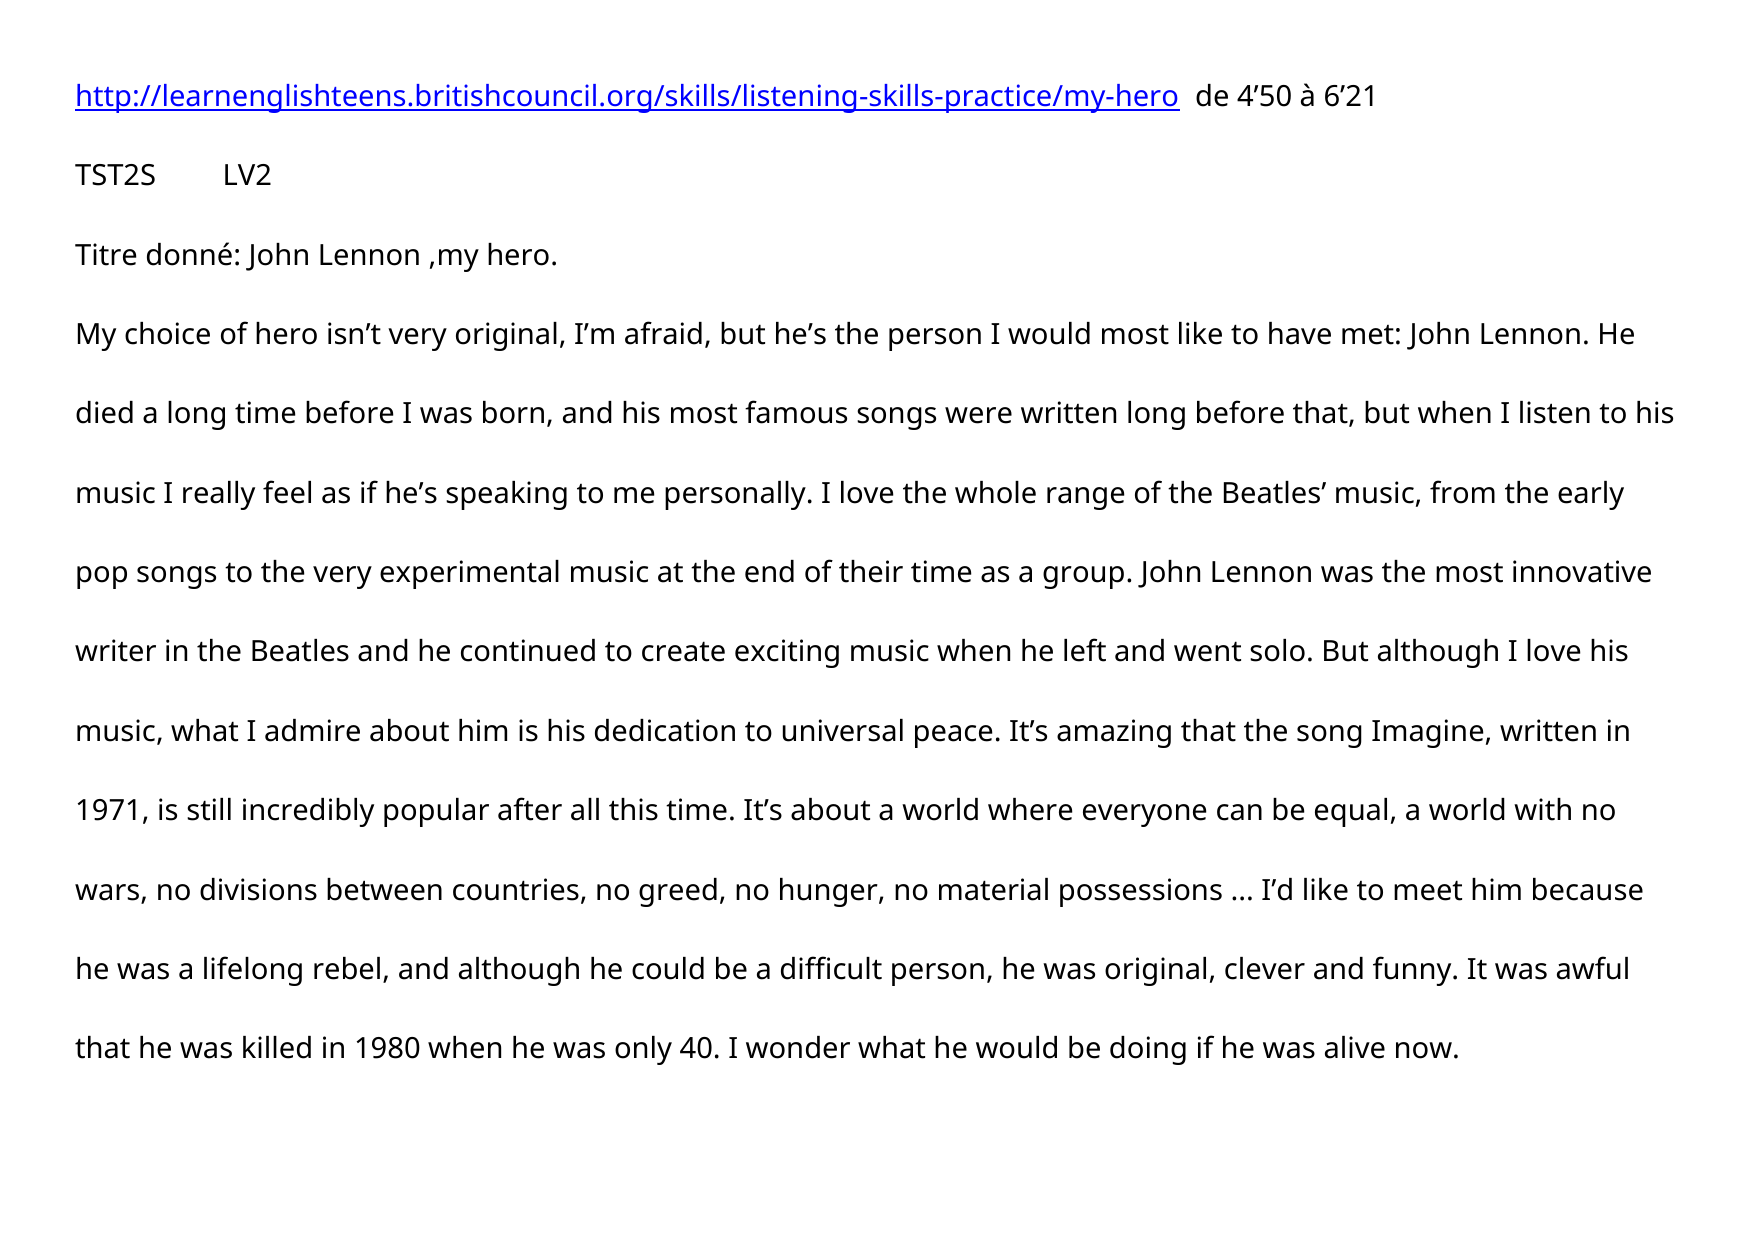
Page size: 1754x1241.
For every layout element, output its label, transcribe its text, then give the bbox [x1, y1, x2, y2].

text http://learnenglishteens.britishcouncil.org/skills/listening-skills-practice/my-hero de 4’50 à 6’21 [75, 75, 1679, 115]
text TST2S LV2 [75, 154, 1679, 194]
text My choice of hero isn’t very original, I’m afraid, but he’s the person I would most like to have met: John Lennon. He died a long time before I was born, and his most famous songs were written long before that, but when I listen to his music I really feel as if he’s speaking to me personally. I love the whole range of the Beatles’ music, from the early pop songs to the very experimental music at the end of their time as a group. John Lennon was the most innovative writer in the Beatles and he continued to create exciting music when he left and went solo. But although I love his music, what I admire about him is his dedication to universal peace. It’s amazing that the song Imagine, written in 1971, is still incredibly popular after all this time. It’s about a world where everyone can be equal, a world with no wars, no divisions between countries, no greed, no hunger, no material possessions ... I’d like to meet him because he was a lifelong rebel, and although he could be a difficult person, he was original, clever and funny. It was awful that he was killed in 1980 when he was only 40. I wonder what he would be doing if he was alive now. [75, 313, 1679, 1067]
text Titre donné: John Lennon ,my hero. [75, 234, 1679, 273]
